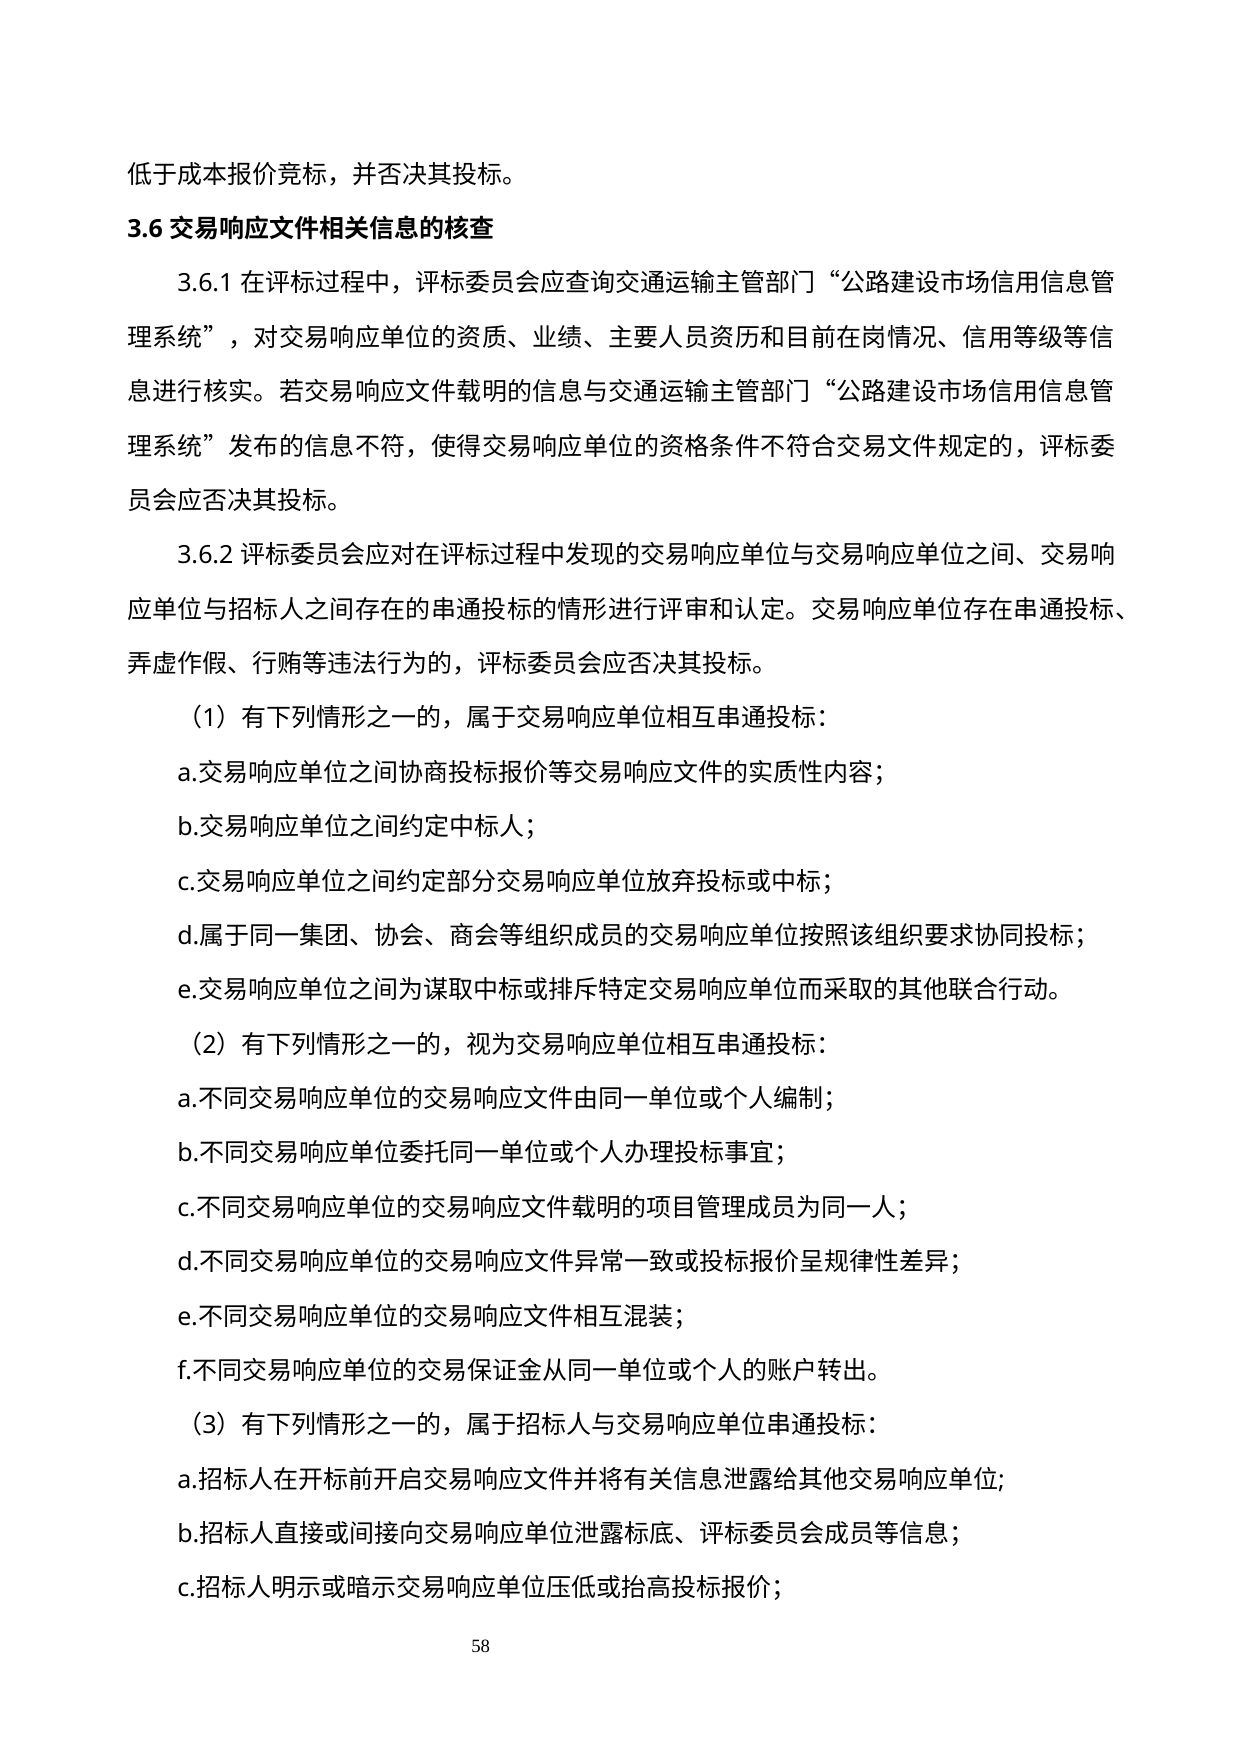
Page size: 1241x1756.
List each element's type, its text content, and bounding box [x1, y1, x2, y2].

text c.不同交易响应单位的交易响应文件载明的项目管理成员为同一人； [127, 1187, 1115, 1223]
text b.不同交易响应单位委托同一单位或个人办理投标事宜； [127, 1133, 1115, 1169]
text （1）有下列情形之一的，属于交易响应单位相互串通投标： [127, 698, 1115, 734]
text b.招标人直接或间接向交易响应单位泄露标底、评标委员会成员等信息； [127, 1513, 1115, 1550]
text c.招标人明示或暗示交易响应单位压低或抬高投标报价； [127, 1568, 1115, 1604]
text （3）有下列情形之一的，属于招标人与交易响应单位串通投标： [127, 1405, 1115, 1441]
text e.不同交易响应单位的交易响应文件相互混装； [127, 1296, 1115, 1332]
text a.不同交易响应单位的交易响应文件由同一单位或个人编制； [127, 1078, 1115, 1115]
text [127, 154, 1115, 190]
text d.不同交易响应单位的交易响应文件异常一致或投标报价呈规律性差异； [127, 1242, 1115, 1278]
text d.属于同一集团、协会、商会等组织成员的交易响应单位按照该组织要求协同投标； [127, 915, 1115, 952]
text a.交易响应单位之间协商投标报价等交易响应文件的实质性内容； [127, 752, 1115, 788]
text e.交易响应单位之间为谋取中标或排斥特定交易响应单位而采取的其他联合行动。 [127, 970, 1115, 1006]
text c.交易响应单位之间约定部分交易响应单位放弃投标或中标； [127, 861, 1115, 897]
text 3.6 交易响应文件相关信息的核查 [127, 208, 1115, 245]
text f.不同交易响应单位的交易保证金从同一单位或个人的账户转出。 [127, 1350, 1115, 1387]
text 3.6.1 在评标过程中，评标委员会应查询交通运输主管部门“公路建设市场信用信息管理系统”，对交易响应单位的资质、业绩、主要人员资历和目前在岗情况、信用等级等信息进行核实。若交易响应文件载明的信息与交通运输主管部门“公路建设市场信用信息管理系统”发布的信息不符，使得交易响应单位的资格条件不符合交易文件规定的，评标委员会应否决其投标。 [127, 263, 1115, 517]
text a.招标人在开标前开启交易响应文件并将有关信息泄露给其他交易响应单位; [127, 1459, 1115, 1495]
text 3.6.2 评标委员会应对在评标过程中发现的交易响应单位与交易响应单位之间、交易响应单位与招标人之间存在的串通投标的情形进行评审和认定。交易响应单位存在串通投标、弄虚作假、行贿等违法行为的，评标委员会应否决其投标。 [127, 535, 1115, 680]
text （2）有下列情形之一的，视为交易响应单位相互串通投标： [127, 1024, 1115, 1060]
text b.交易响应单位之间约定中标人； [127, 807, 1115, 843]
